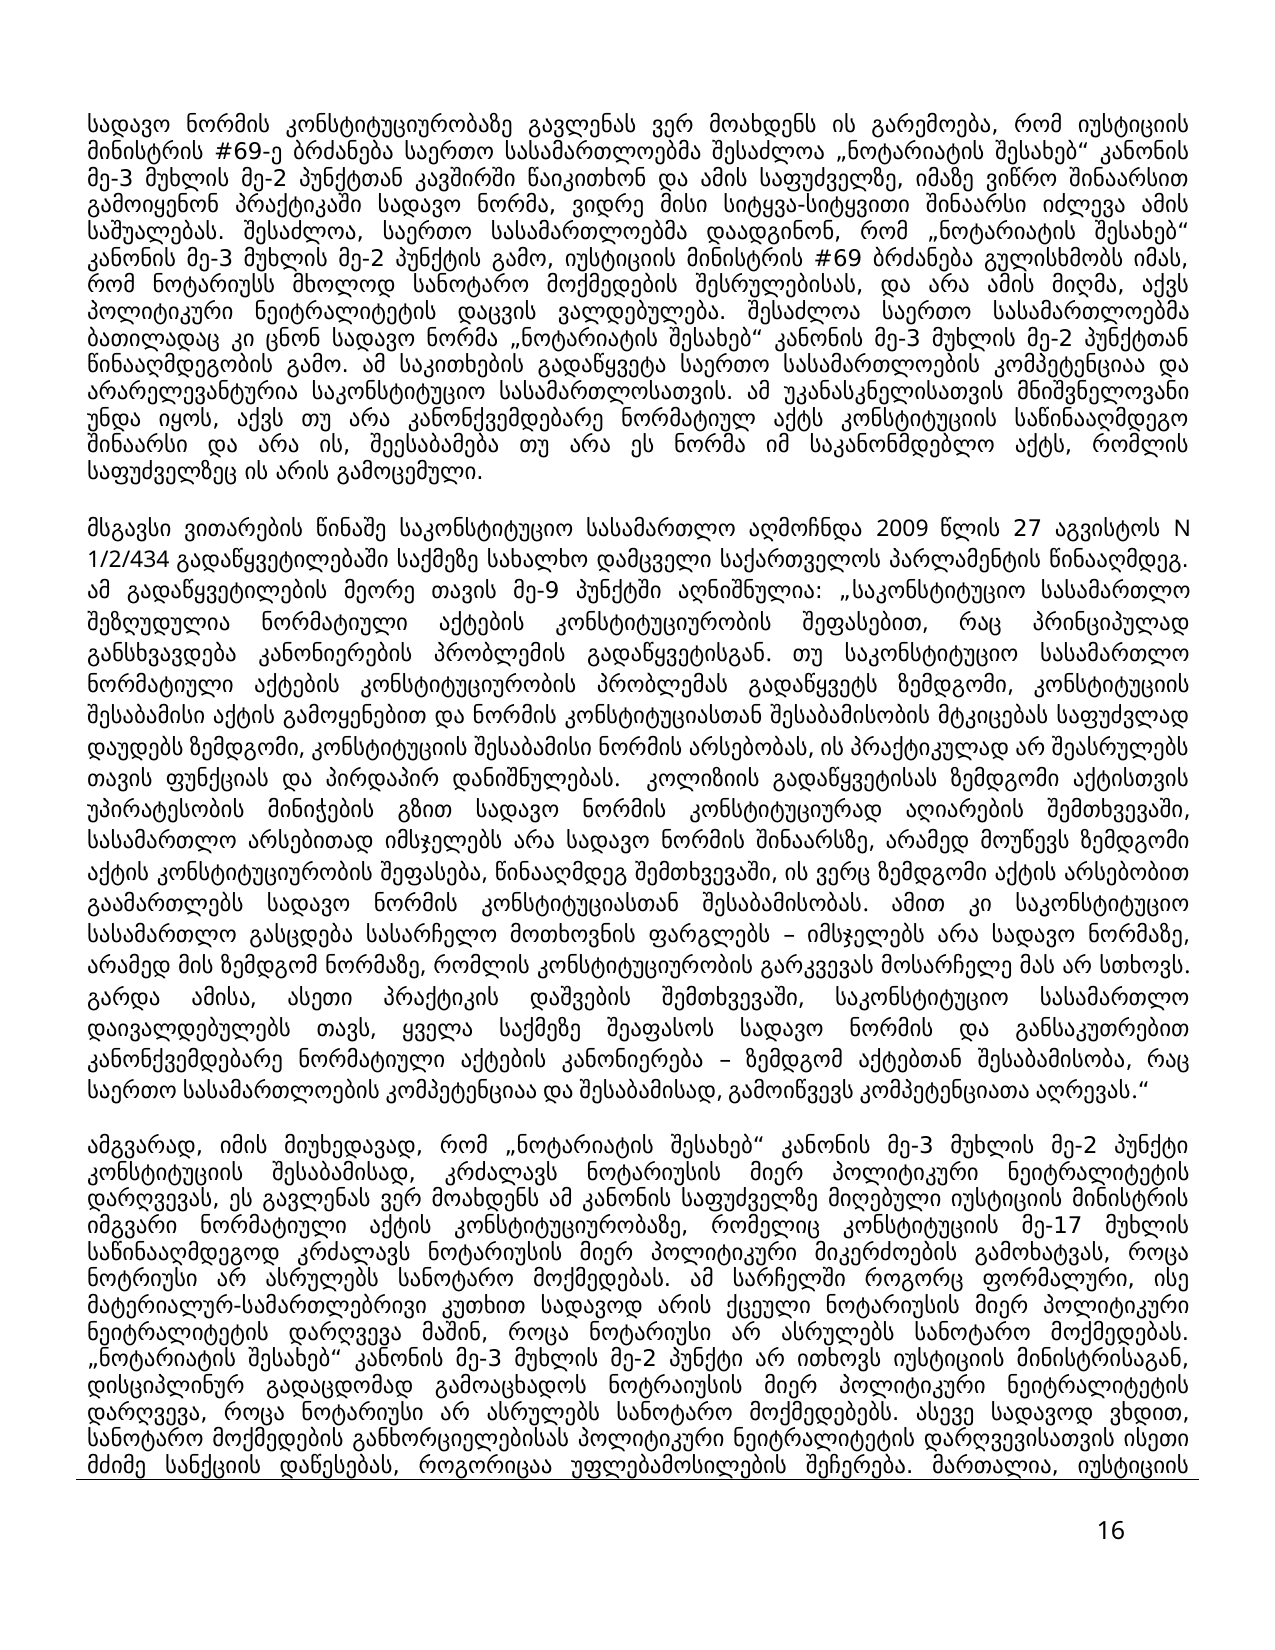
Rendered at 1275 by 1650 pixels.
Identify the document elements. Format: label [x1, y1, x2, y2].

table_header [76, 85, 1199, 1479]
